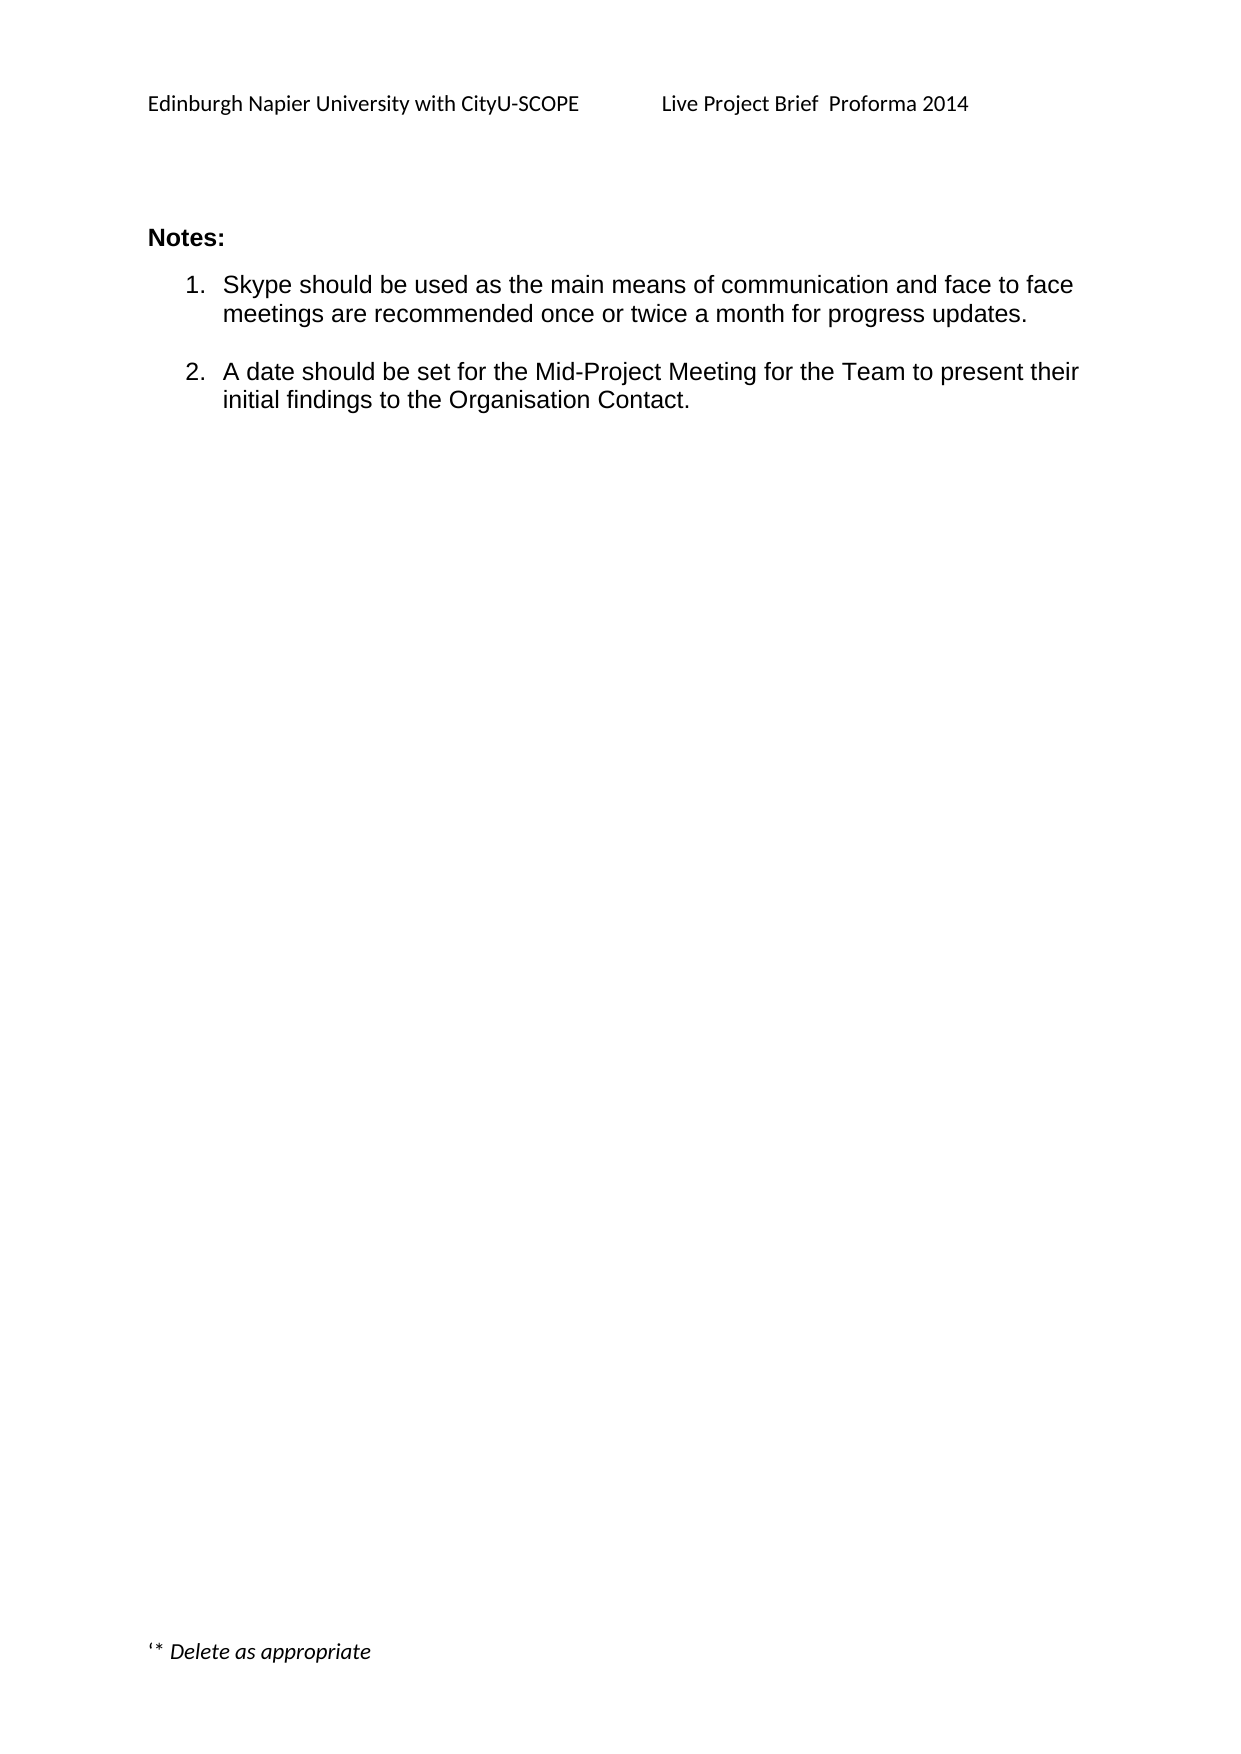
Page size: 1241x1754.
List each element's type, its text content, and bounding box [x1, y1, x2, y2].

list Skype should be used as the main means of communication and face to face meetings are recommended once or twice a month for progress updates. [185, 270, 1092, 328]
list A date should be set for the Mid-Project Meeting for the Team to present their initial findings to the Organisation Contact. [185, 356, 1092, 414]
text Notes: [148, 223, 1092, 252]
